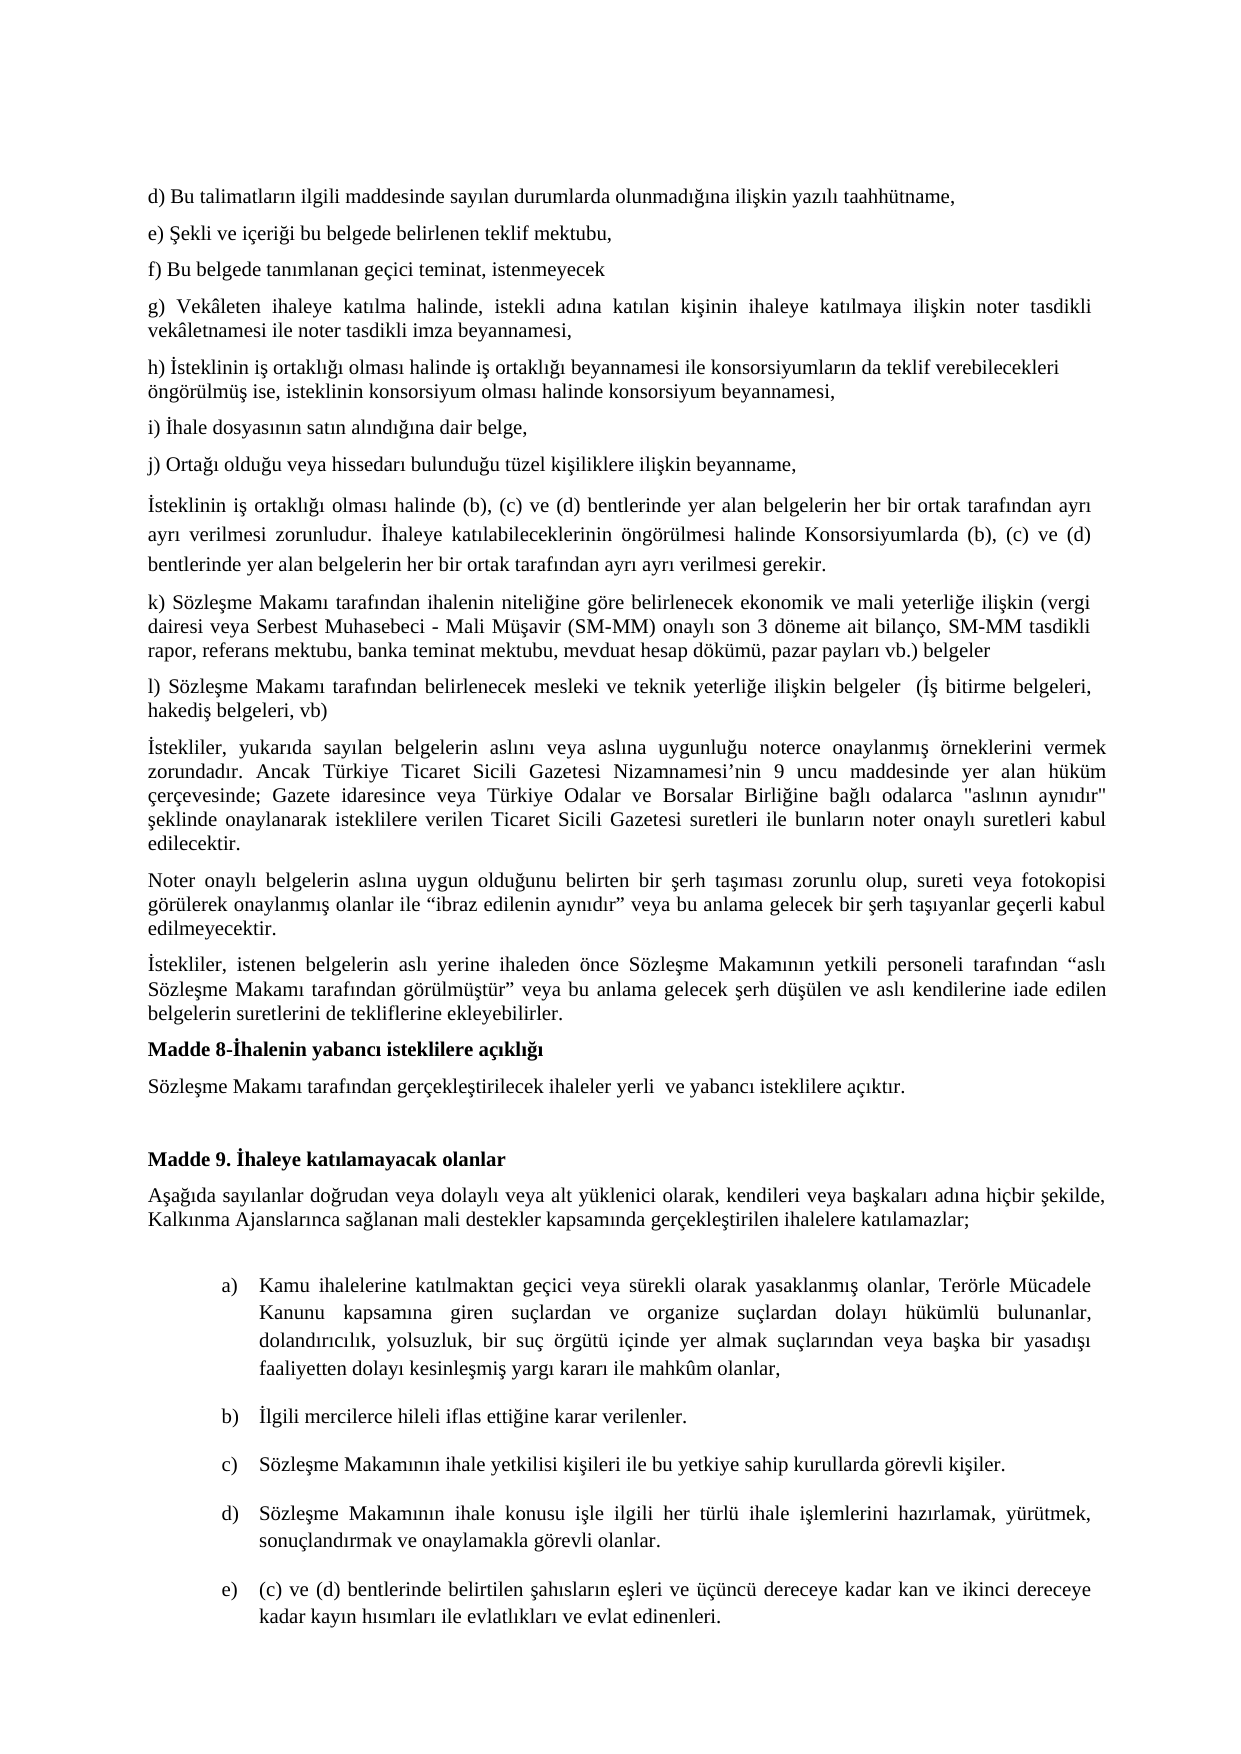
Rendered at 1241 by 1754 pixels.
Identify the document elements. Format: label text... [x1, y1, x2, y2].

list Kamu ihalelerine katılmaktan geçici veya sürekli olarak yasaklanmış olanlar, Terörle Mücadele Kanunu kapsamına giren suçlardan ve organize suçlardan dolayı hükümlü bulunanlar, dolandırıcılık, yolsuzluk, bir suç örgütü içinde yer almak suçlarından veya başka bir yasadışı faaliyetten dolayı kesinleşmiş yargı kararı ile mahkûm olanlar, [221, 1273, 1093, 1379]
text Noter onaylı belgelerin aslına uygun olduğunu belirten bir şerh taşıması zorunlu olup, sureti veya fotokopisi görülerek onaylanmış olanlar ile “ibraz edilenin aynıdır” veya bu anlama gelecek bir şerh taşıyanlar geçerli kabul edilmeyecektir. [148, 868, 1107, 940]
text k) Sözleşme Makamı tarafından ihalenin niteliğine göre belirlenecek ekonomik ve mali yeterliğe ilişkin (vergi dairesi veya Serbest Muhasebeci - Mali Müşavir (SM-MM) onaylı son 3 döneme ait bilanço, SM-MM tasdikli rapor, referans mektubu, banka teminat mektubu, mevduat hesap dökümü, pazar payları vb.) belgeler [148, 589, 1093, 662]
text h) İsteklinin iş ortaklığı olması halinde iş ortaklığı beyannamesi ile konsorsiyumların da teklif verebilecekleri öngörülmüş ise, isteklinin konsorsiyum olması halinde konsorsiyum beyannamesi, [148, 354, 1093, 403]
text Sözleşme Makamı tarafından gerçekleştirilecek ihaleler yerli ve yabancı isteklilere açıktır. [148, 1074, 1130, 1098]
text l) Sözleşme Makamı tarafından belirlenecek mesleki ve teknik yeterliğe ilişkin belgeler (İş bitirme belgeleri, hakediş belgeleri, vb) [148, 674, 1093, 722]
text Madde 9. İhaleye katılamayacak olanlar [148, 1147, 1130, 1171]
list Sözleşme Makamının ihale yetkilisi kişileri ile bu yetkiye sahip kurullarda görevli kişiler. [221, 1452, 1093, 1476]
text g) Vekâleten ihaleye katılma halinde, istekli adına katılan kişinin ihaleye katılmaya ilişkin noter tasdikli vekâletnamesi ile noter tasdikli imza beyannamesi, [148, 294, 1093, 342]
list (c) ve (d) bentlerinde belirtilen şahısların eşleri ve üçüncü dereceye kadar kan ve ikinci dereceye kadar kayın hısımları ile evlatlıkları ve evlat edinenleri. [221, 1577, 1093, 1628]
text d) Bu talimatların ilgili maddesinde sayılan durumlarda olunmadığına ilişkin yazılı taahhütname, [148, 184, 1093, 208]
text İstekliler, istenen belgelerin aslı yerine ihaleden önce Sözleşme Makamının yetkili personeli tarafından “aslı Sözleşme Makamı tarafından görülmüştür” veya bu anlama gelecek şerh düşülen ve aslı kendilerine iade edilen belgelerin suretlerini de tekliflerine ekleyebilirler. [148, 952, 1107, 1024]
text e) Şekli ve içeriği bu belgede belirlenen teklif mektubu, [148, 221, 1093, 245]
list Sözleşme Makamının ihale konusu işle ilgili her türlü ihale işlemlerini hazırlamak, yürütmek, sonuçlandırmak ve onaylamakla görevli olanlar. [221, 1501, 1093, 1552]
text f) Bu belgede tanımlanan geçici teminat, istenmeyecek [148, 257, 1093, 281]
text İstekliler, yukarıda sayılan belgelerin aslını veya aslına uygunluğu noterce onaylanmış örneklerini vermek zorundadır. Ancak Türkiye Ticaret Sicili Gazetesi Nizamnamesi’nin 9 uncu maddesinde yer alan hüküm çerçevesinde; Gazete idaresince veya Türkiye Odalar ve Borsalar Birliğine bağlı odalarca "aslının aynıdır" şeklinde onaylanarak isteklilere verilen Ticaret Sicili Gazetesi suretleri ile bunların noter onaylı suretleri kabul edilecektir. [148, 735, 1107, 855]
text Aşağıda sayılanlar doğrudan veya dolaylı veya alt yüklenici olarak, kendileri veya başkaları adına hiçbir şekilde, Kalkınma Ajanslarınca sağlanan mali destekler kapsamında gerçekleştirilen ihalelere katılamazlar; [148, 1183, 1107, 1231]
text i) İhale dosyasının satın alındığına dair belge, [148, 415, 1093, 439]
text j) Ortağı olduğu veya hissedarı bulunduğu tüzel kişiliklere ilişkin beyanname, [148, 452, 1093, 476]
text Madde 8-İhalenin yabancı isteklilere açıklığı [148, 1037, 1107, 1061]
text İsteklinin iş ortaklığı olması halinde (b), (c) ve (d) bentlerinde yer alan belgelerin her bir ortak tarafından ayrı ayrı verilmesi zorunludur. İhaleye katılabileceklerinin öngörülmesi halinde Konsorsiyumlarda (b), (c) ve (d) bentlerinde yer alan belgelerin her bir ortak tarafından ayrı ayrı verilmesi gerekir. [148, 488, 1093, 577]
list İlgili mercilerce hileli iflas ettiğine karar verilenler. [221, 1404, 1093, 1428]
